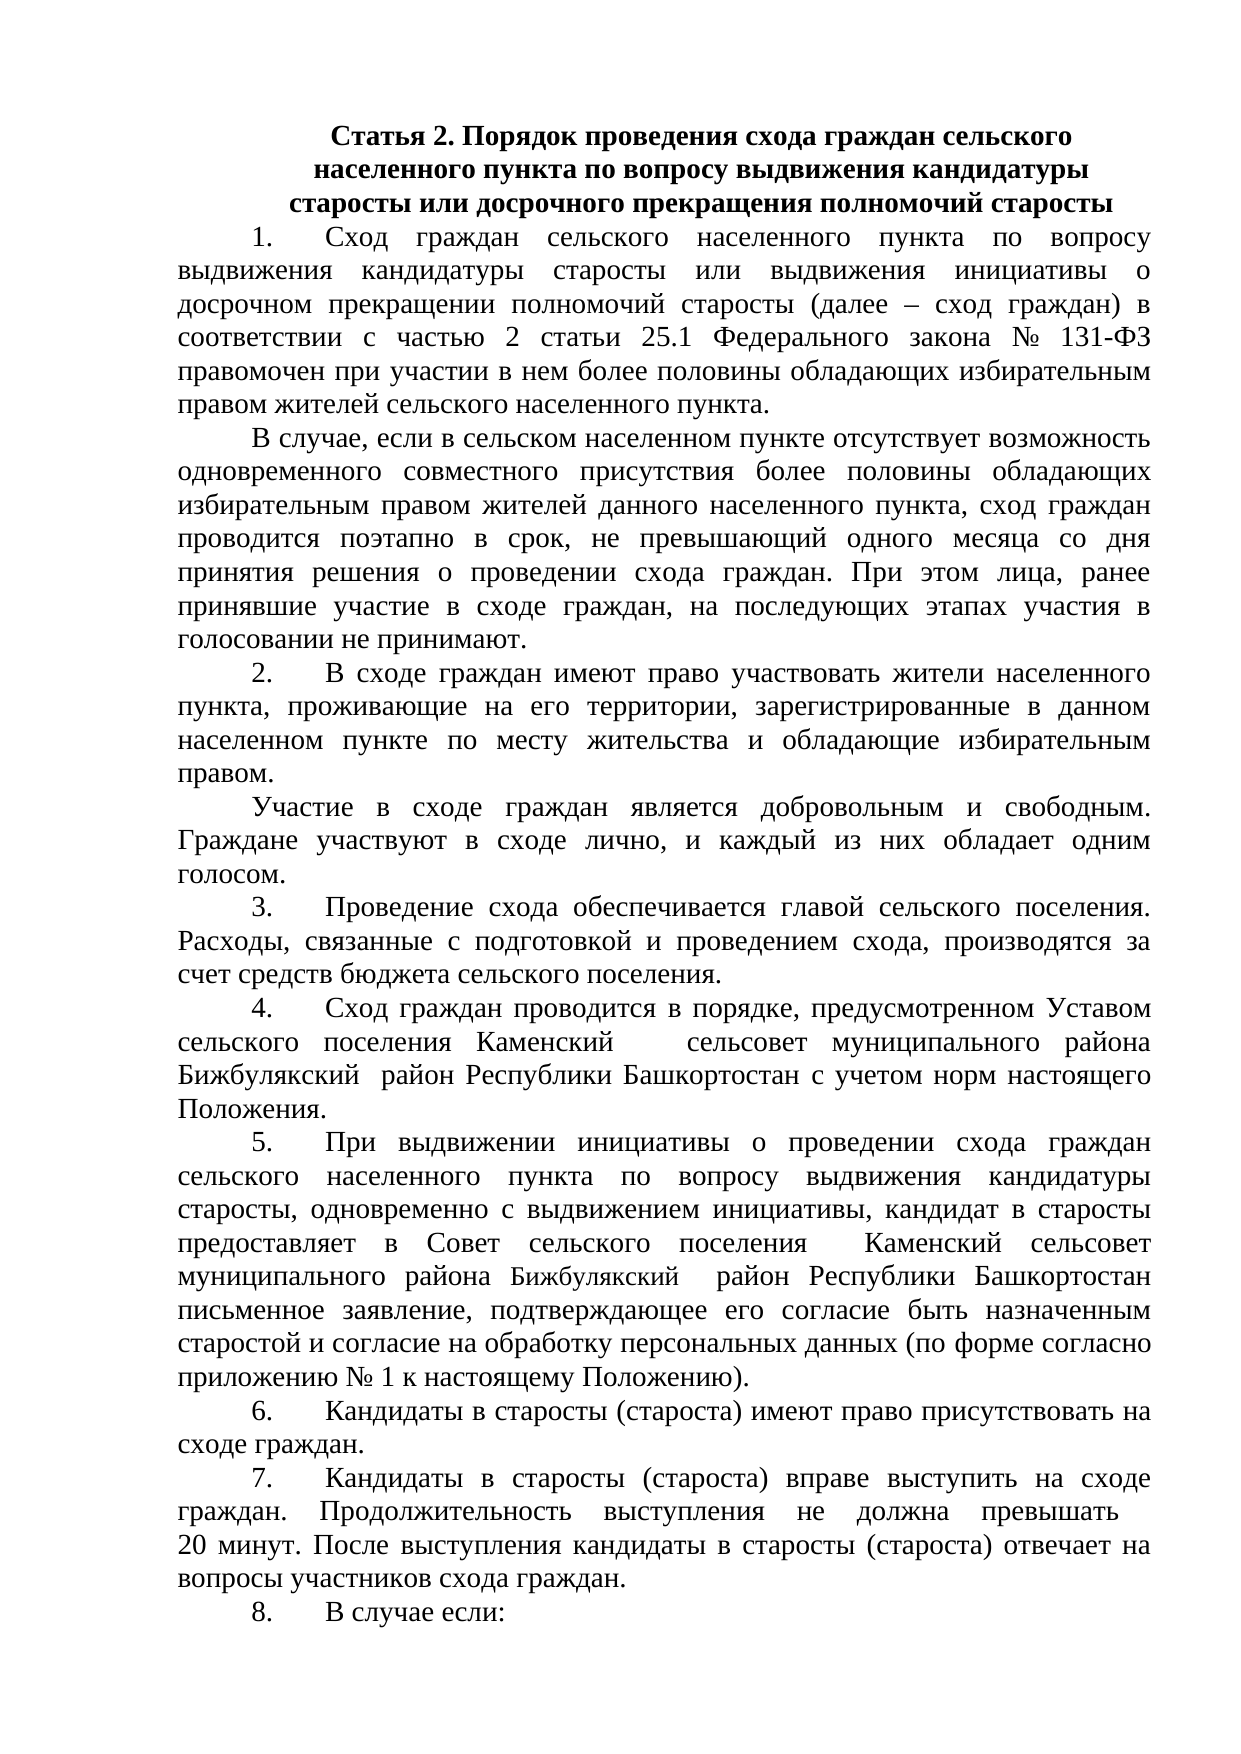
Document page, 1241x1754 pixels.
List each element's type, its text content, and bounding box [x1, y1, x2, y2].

list Сход граждан сельского населенного пункта по вопросу выдвижения кандидатуры старосты или выдвижения инициативы о досрочном прекращении полномочий старосты (далее – сход граждан) в соответствии с частью 2 статьи 25.1 Федерального закона № 131-ФЗ правомочен при участии в нем более половины обладающих избирательным правом жителей сельского населенного пункта. [177, 219, 1152, 420]
text Участие в сходе граждан является добровольным и свободным. Граждане участвуют в сходе лично, и каждый из них обладает одним голосом. [177, 789, 1152, 889]
list Проведение схода обеспечивается главой сельского поселения. Расходы, связанные с подготовкой и проведением схода, производятся за счет средств бюджета сельского поселения. [177, 889, 1152, 990]
list В случае если: [177, 1594, 1152, 1627]
list В сходе граждан имеют право участвовать жители населенного пункта, проживающие на его территории, зарегистрированные в данном населенном пункте по месту жительства и обладающие избирательным правом. [177, 655, 1152, 789]
list Кандидаты в старосты (староста) имеют право присутствовать на сходе граждан. [177, 1393, 1152, 1460]
text В случае, если в сельском населенном пункте отсутствует возможность одновременного совместного присутствия более половины обладающих избирательным правом жителей данного населенного пункта, сход граждан проводится поэтапно в срок, не превышающий одного месяца со дня принятия решения о проведении схода граждан. При этом лица, ранее принявшие участие в сходе граждан, на последующих этапах участия в голосовании не принимают. [177, 420, 1152, 655]
list Сход граждан проводится в порядке, предусмотренном Уставом сельского поселения Каменский сельсовет муниципального района Бижбулякский район Республики Башкортостан с учетом норм настоящего Положения. [177, 990, 1152, 1124]
list Кандидаты в старосты (староста) вправе выступить на сходе граждан. Продолжительность выступления не должна превышать 20 минут. После выступления кандидаты в старосты (староста) отвечает на вопросы участников схода граждан. [177, 1460, 1152, 1594]
text Статья 2. Порядок проведения схода граждан сельского населенного пункта по вопросу выдвижения кандидатуры старосты или досрочного прекращения полномочий старосты [251, 118, 1152, 219]
list При выдвижении инициативы о проведении схода граждан сельского населенного пункта по вопросу выдвижения кандидатуры старосты, одновременно с выдвижением инициативы, кандидат в старосты предоставляет в Совет сельского поселения Каменский сельсовет муниципального района Бижбулякский район Республики Башкортостан письменное заявление, подтверждающее его согласие быть назначенным старостой и согласие на обработку персональных данных (по форме согласно приложению № 1 к настоящему Положению). [177, 1124, 1152, 1393]
